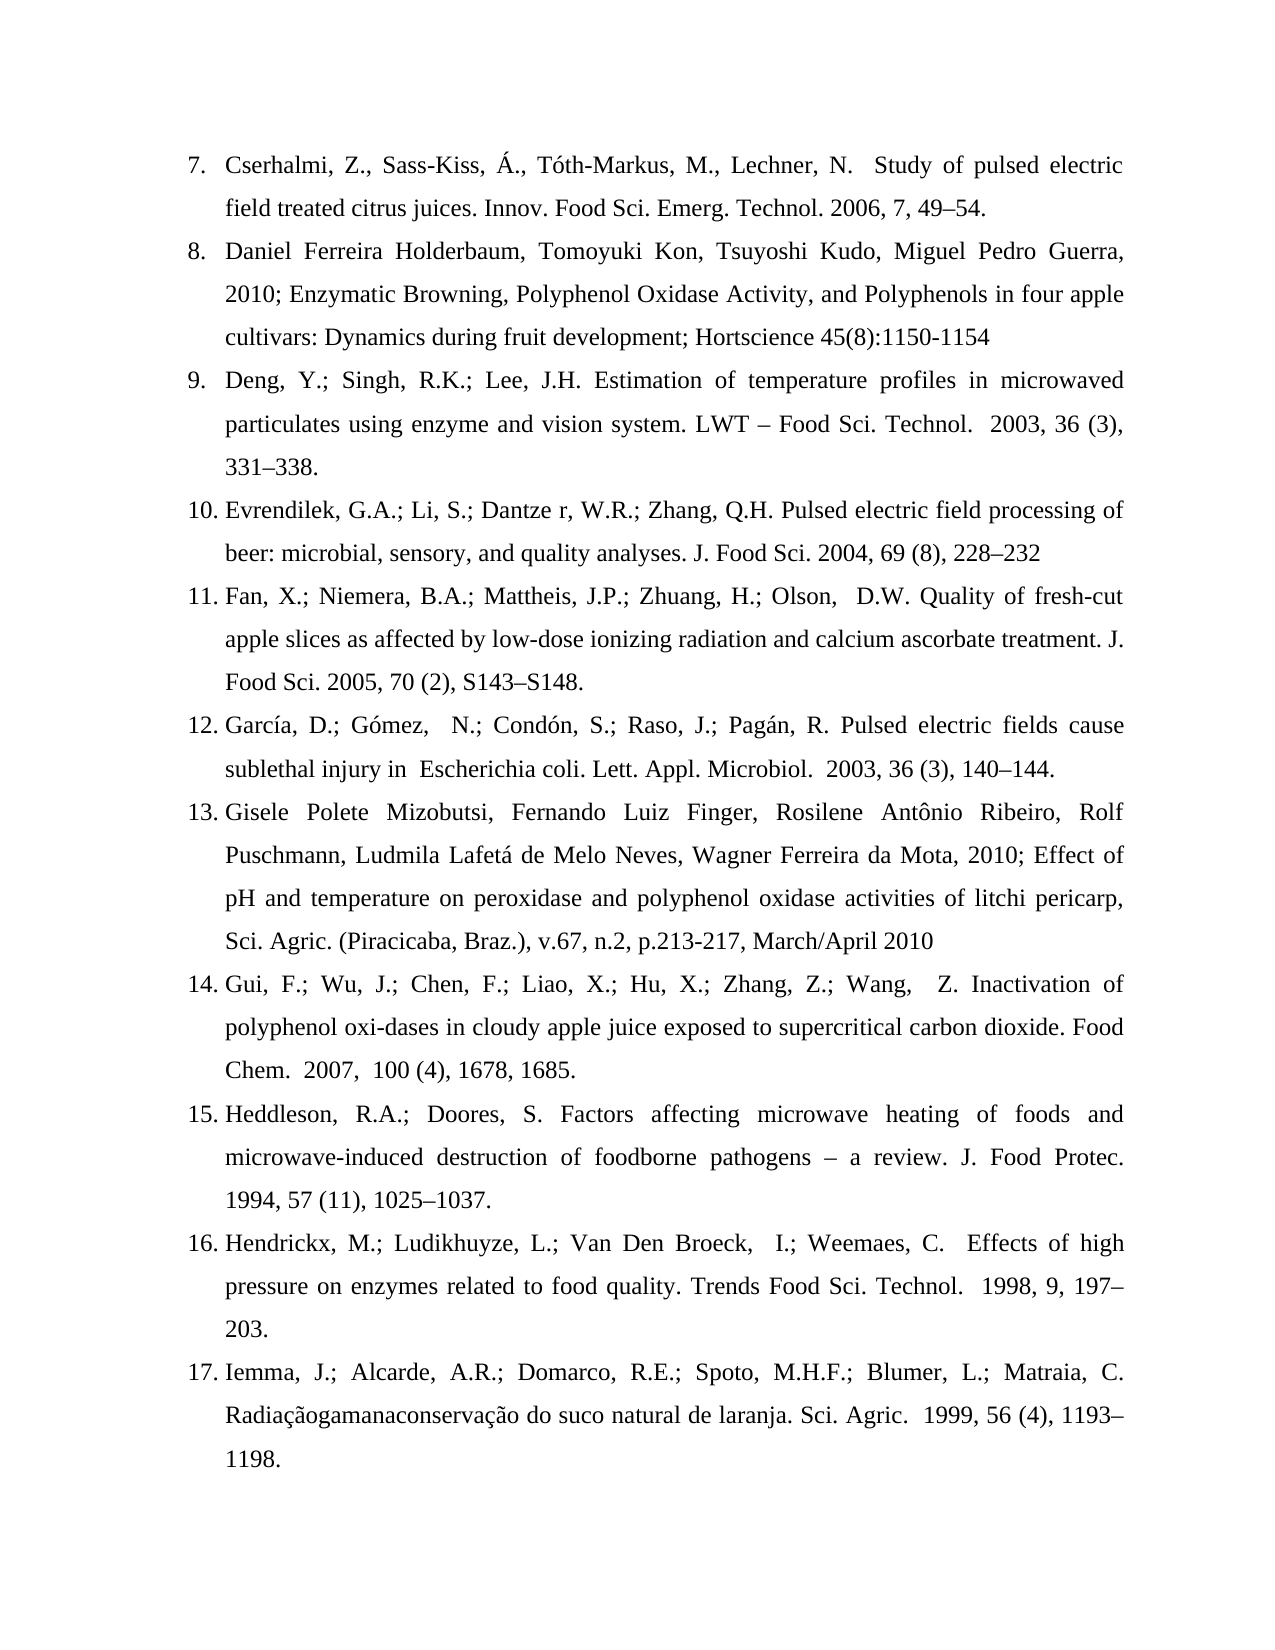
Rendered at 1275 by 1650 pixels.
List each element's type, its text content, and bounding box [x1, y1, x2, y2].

list García, D.; Gómez, N.; Condón, S.; Raso, J.; Pagán, R. Pulsed electric fields cause sublethal injury in Escherichia coli. Lett. Appl. Microbiol. 2003, 36 (3), 140–144. [187, 711, 1125, 782]
list Gui, F.; Wu, J.; Chen, F.; Liao, X.; Hu, X.; Zhang, Z.; Wang, Z. Inactivation of polyphenol oxi-dases in cloudy apple juice exposed to supercritical carbon dioxide. Food Chem. 2007, 100 (4), 1678, 1685. [187, 969, 1125, 1084]
list Evrendilek, G.A.; Li, S.; Dantze r, W.R.; Zhang, Q.H. Pulsed electric field processing of beer: microbial, sensory, and quality analyses. J. Food Sci. 2004, 69 (8), 228–232 [187, 495, 1125, 567]
list Cserhalmi, Z., Sass-Kiss, Á., Tóth-Markus, M., Lechner, N. Study of pulsed electric field treated citrus juices. Innov. Food Sci. Emerg. Technol. 2006, 7, 49–54. [187, 150, 1125, 222]
list Daniel Ferreira Holderbaum, Tomoyuki Kon, Tsuyoshi Kudo, Miguel Pedro Guerra, 2010; Enzymatic Browning, Polyphenol Oxidase Activity, and Polyphenols in four apple cultivars: Dynamics during fruit development; Hortscience 45(8):1150-1154 [187, 236, 1125, 351]
list Gisele Polete Mizobutsi, Fernando Luiz Finger, Rosilene Antônio Ribeiro, Rolf Puschmann, Ludmila Lafetá de Melo Neves, Wagner Ferreira da Mota, 2010; Effect of pH and temperature on peroxidase and polyphenol oxidase activities of litchi pericarp, Sci. Agric. (Piracicaba, Braz.), v.67, n.2, p.213-217, March/April 2010 [187, 797, 1125, 955]
list Heddleson, R.A.; Doores, S. Factors affecting microwave heating of foods and microwave-induced destruction of foodborne pathogens – a review. J. Food Protec. 1994, 57 (11), 1025–1037. [187, 1099, 1125, 1214]
list Deng, Y.; Singh, R.K.; Lee, J.H. Estimation of temperature profiles in microwaved particulates using enzyme and vision system. LWT – Food Sci. Technol. 2003, 36 (3), 331–338. [187, 366, 1125, 481]
list Iemma, J.; Alcarde, A.R.; Domarco, R.E.; Spoto, M.H.F.; Blumer, L.; Matraia, C. Radiaçãogamanaconservação do suco natural de laranja. Sci. Agric. 1999, 56 (4), 1193–1198. [187, 1357, 1125, 1472]
list Fan, X.; Niemera, B.A.; Mattheis, J.P.; Zhuang, H.; Olson, D.W. Quality of fresh-cut apple slices as affected by low-dose ionizing radiation and calcium ascorbate treatment. J. Food Sci. 2005, 70 (2), S143–S148. [187, 581, 1125, 696]
list Hendrickx, M.; Ludikhuyze, L.; Van Den Broeck, I.; Weemaes, C. Effects of high pressure on enzymes related to food quality. Trends Food Sci. Technol. 1998, 9, 197–203. [187, 1228, 1125, 1343]
